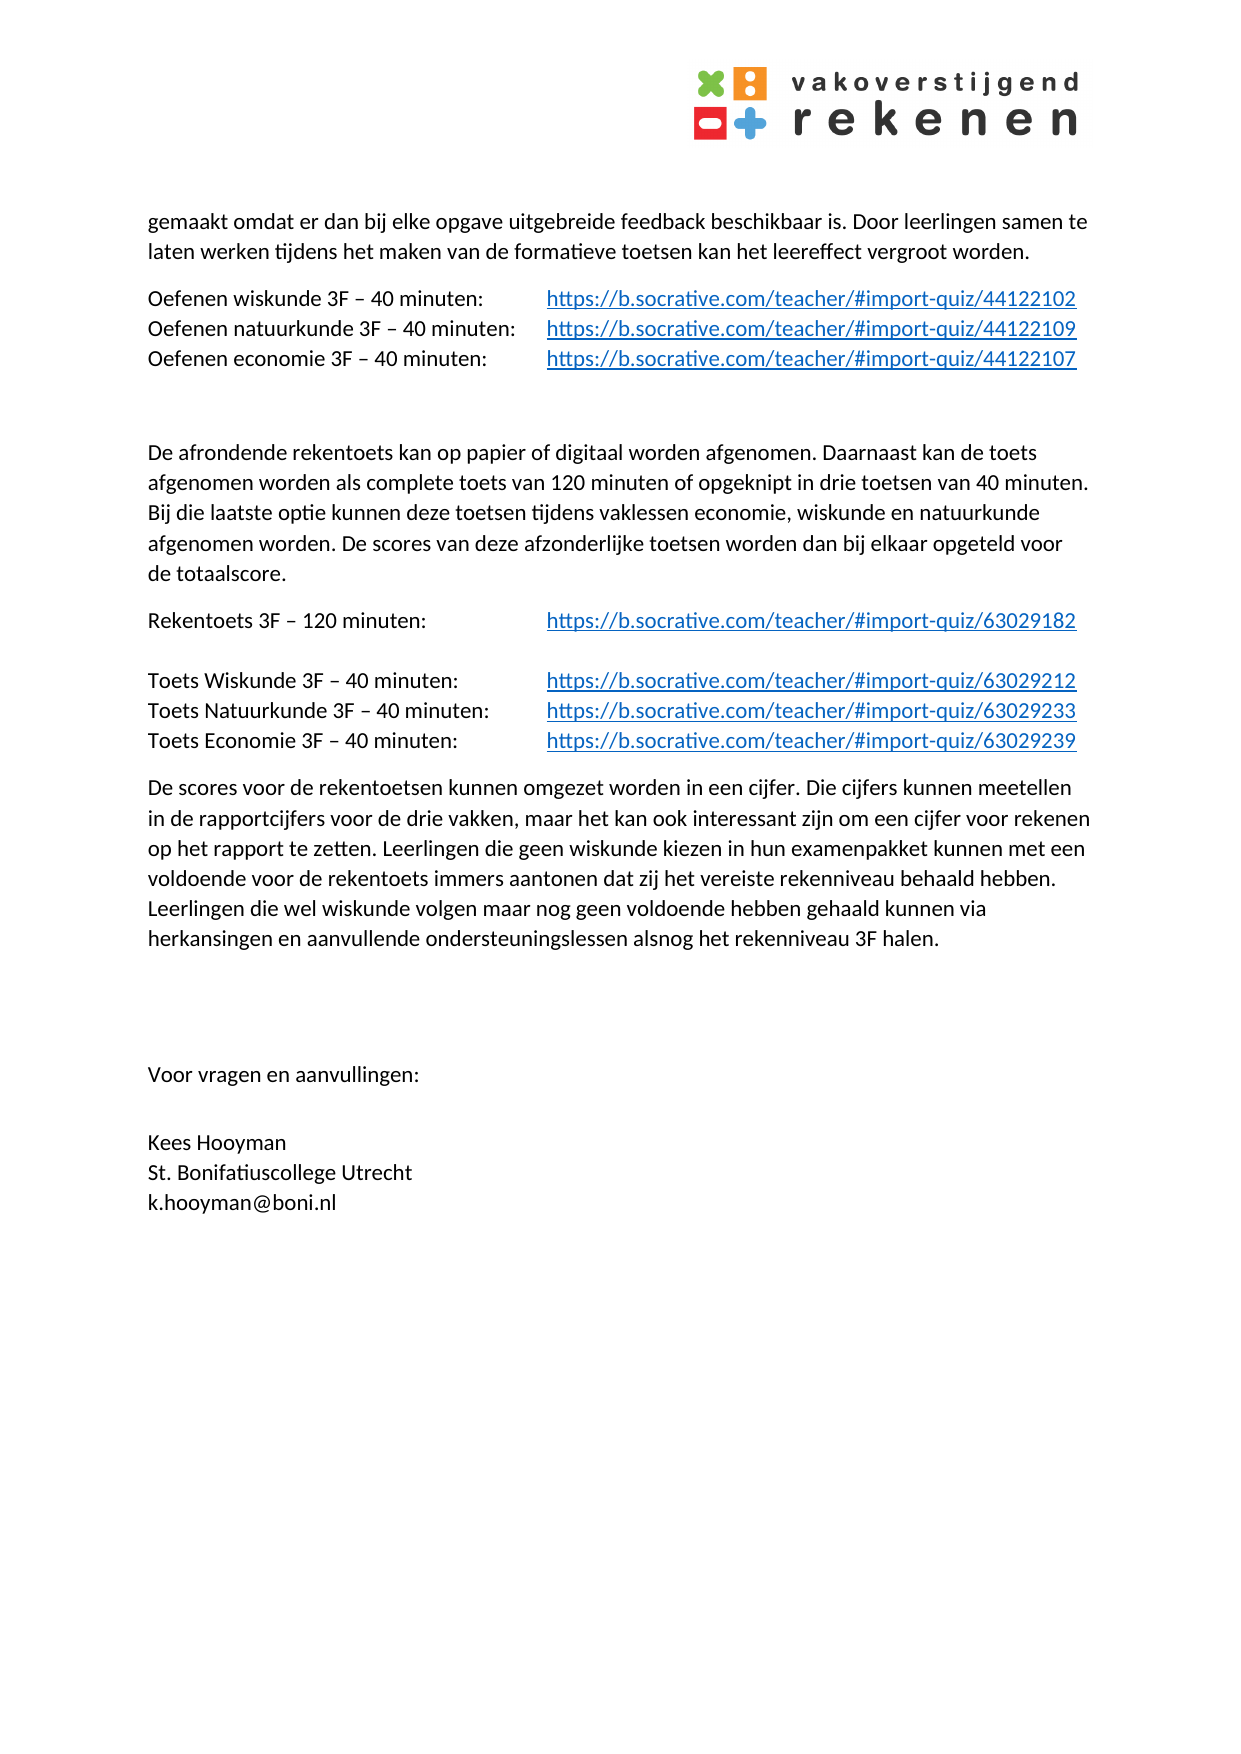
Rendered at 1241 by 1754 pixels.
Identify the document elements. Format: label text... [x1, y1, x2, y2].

text Voor vragen en aanvullingen: [148, 1060, 1093, 1088]
text De afrondende rekentoets kan op papier of digitaal worden afgenomen. Daarnaast kan de toets afgenomen worden als complete toets van 120 minuten of opgeknipt in drie toetsen van 40 minuten. Bij die laatste optie kunnen deze toetsen tijdens vaklessen economie, wiskunde en natuurkunde afgenomen worden. De scores van deze afzonderlijke toetsen worden dan bij elkaar opgeteld voor de totaalscore. [148, 438, 1093, 587]
text De scores voor de rekentoetsen kunnen omgezet worden in een cijfer. Die cijfers kunnen meetellen in de rapportcijfers voor de drie vakken, maar het kan ook interessant zijn om een cijfer voor rekenen op het rapport te zetten. Leerlingen die geen wiskunde kiezen in hun examenpakket kunnen met een voldoende voor de rekentoets immers aantonen dat zij het vereiste rekenniveau behaald hebben. Leerlingen die wel wiskunde volgen maar nog geen voldoende hebben gehaald kunnen via herkansingen en aanvullende ondersteuningslessen alsnog het rekenniveau 3F halen. [148, 773, 1093, 952]
text Oefenen economie 3F – 40 minuten: https://b.socrative.com/teacher/#import-quiz/44122107 [148, 344, 1093, 372]
text Oefenen natuurkunde 3F – 40 minuten: https://b.socrative.com/teacher/#import-quiz/44122109 [148, 314, 1093, 342]
text k.hooyman@boni.nl [148, 1188, 1093, 1216]
text Toets Economie 3F – 40 minuten: https://b.socrative.com/teacher/#import-quiz/63029239 [148, 727, 1093, 754]
text Kees Hooyman [148, 1128, 1093, 1156]
text Rekentoets 3F – 120 minuten: https://b.socrative.com/teacher/#import-quiz/63029182 [148, 606, 1093, 634]
text St. Bonifatiuscollege Utrecht [148, 1158, 1093, 1186]
text Toets Natuurkunde 3F – 40 minuten: https://b.socrative.com/teacher/#import-quiz/63029233 [148, 696, 1093, 724]
text Oefenen wiskunde 3F – 40 minuten: https://b.socrative.com/teacher/#import-quiz/44122102 [148, 284, 1093, 312]
text Toets Wiskunde 3F – 40 minuten: https://b.socrative.com/teacher/#import-quiz/63029212 [148, 666, 1093, 694]
picture [686, 59, 1093, 148]
